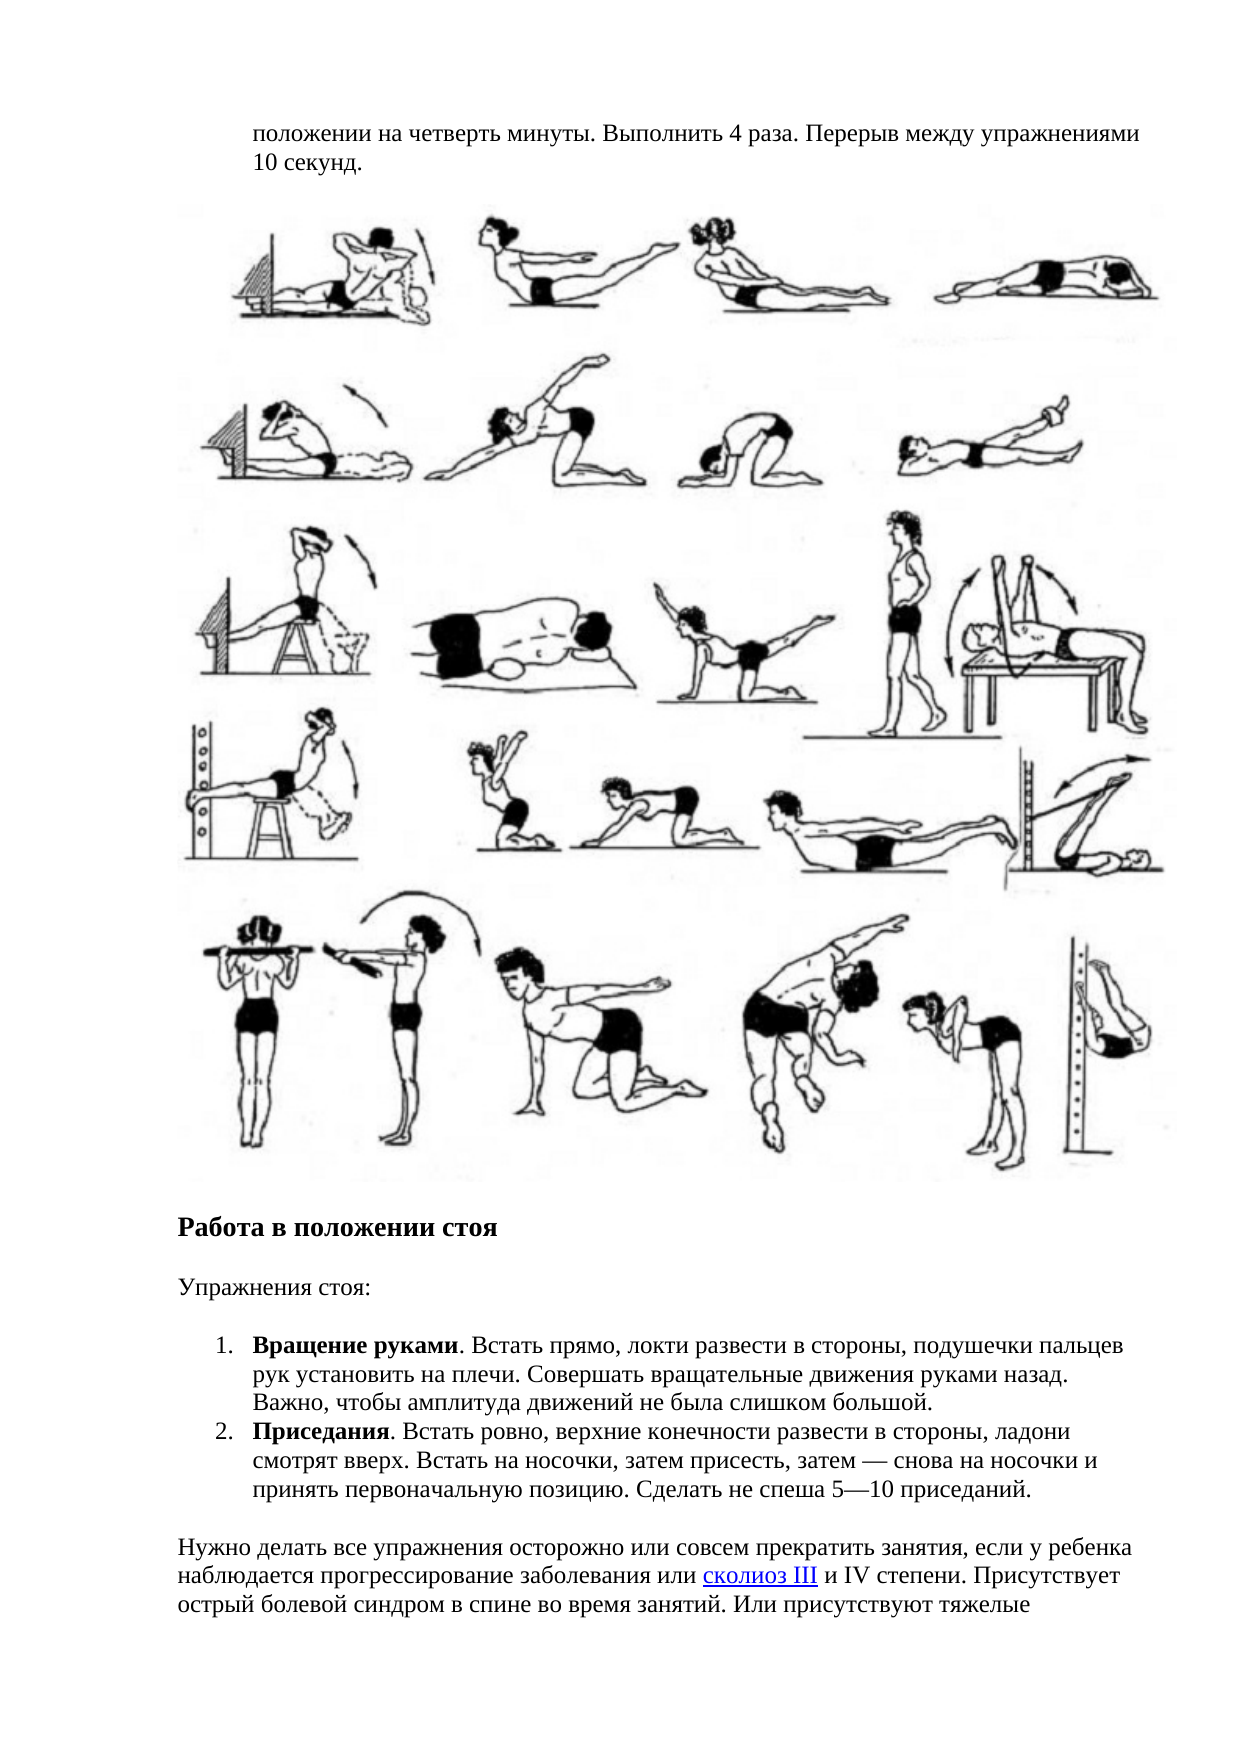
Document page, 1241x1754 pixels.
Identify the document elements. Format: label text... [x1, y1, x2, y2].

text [177, 1532, 1152, 1618]
list Вращение руками. Встать прямо, локти развести в стороны, подушечки пальцев рук установить на плечи. Совершать вращательные движения руками назад. Важно, чтобы амплитуда движений не была слишком большой. [215, 1330, 1152, 1416]
list Приседания. Встать ровно, верхние конечности развести в стороны, ладони смотрят вверх. Встать на носочки, затем присесть, затем — снова на носочки и принять первоначальную позицию. Сделать не спеша 5—10 приседаний. [215, 1416, 1152, 1502]
text Упражнения стоя: [177, 1272, 1152, 1301]
picture [177, 204, 1178, 1182]
text Работа в положении стоя [177, 1211, 1152, 1243]
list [215, 118, 1152, 176]
